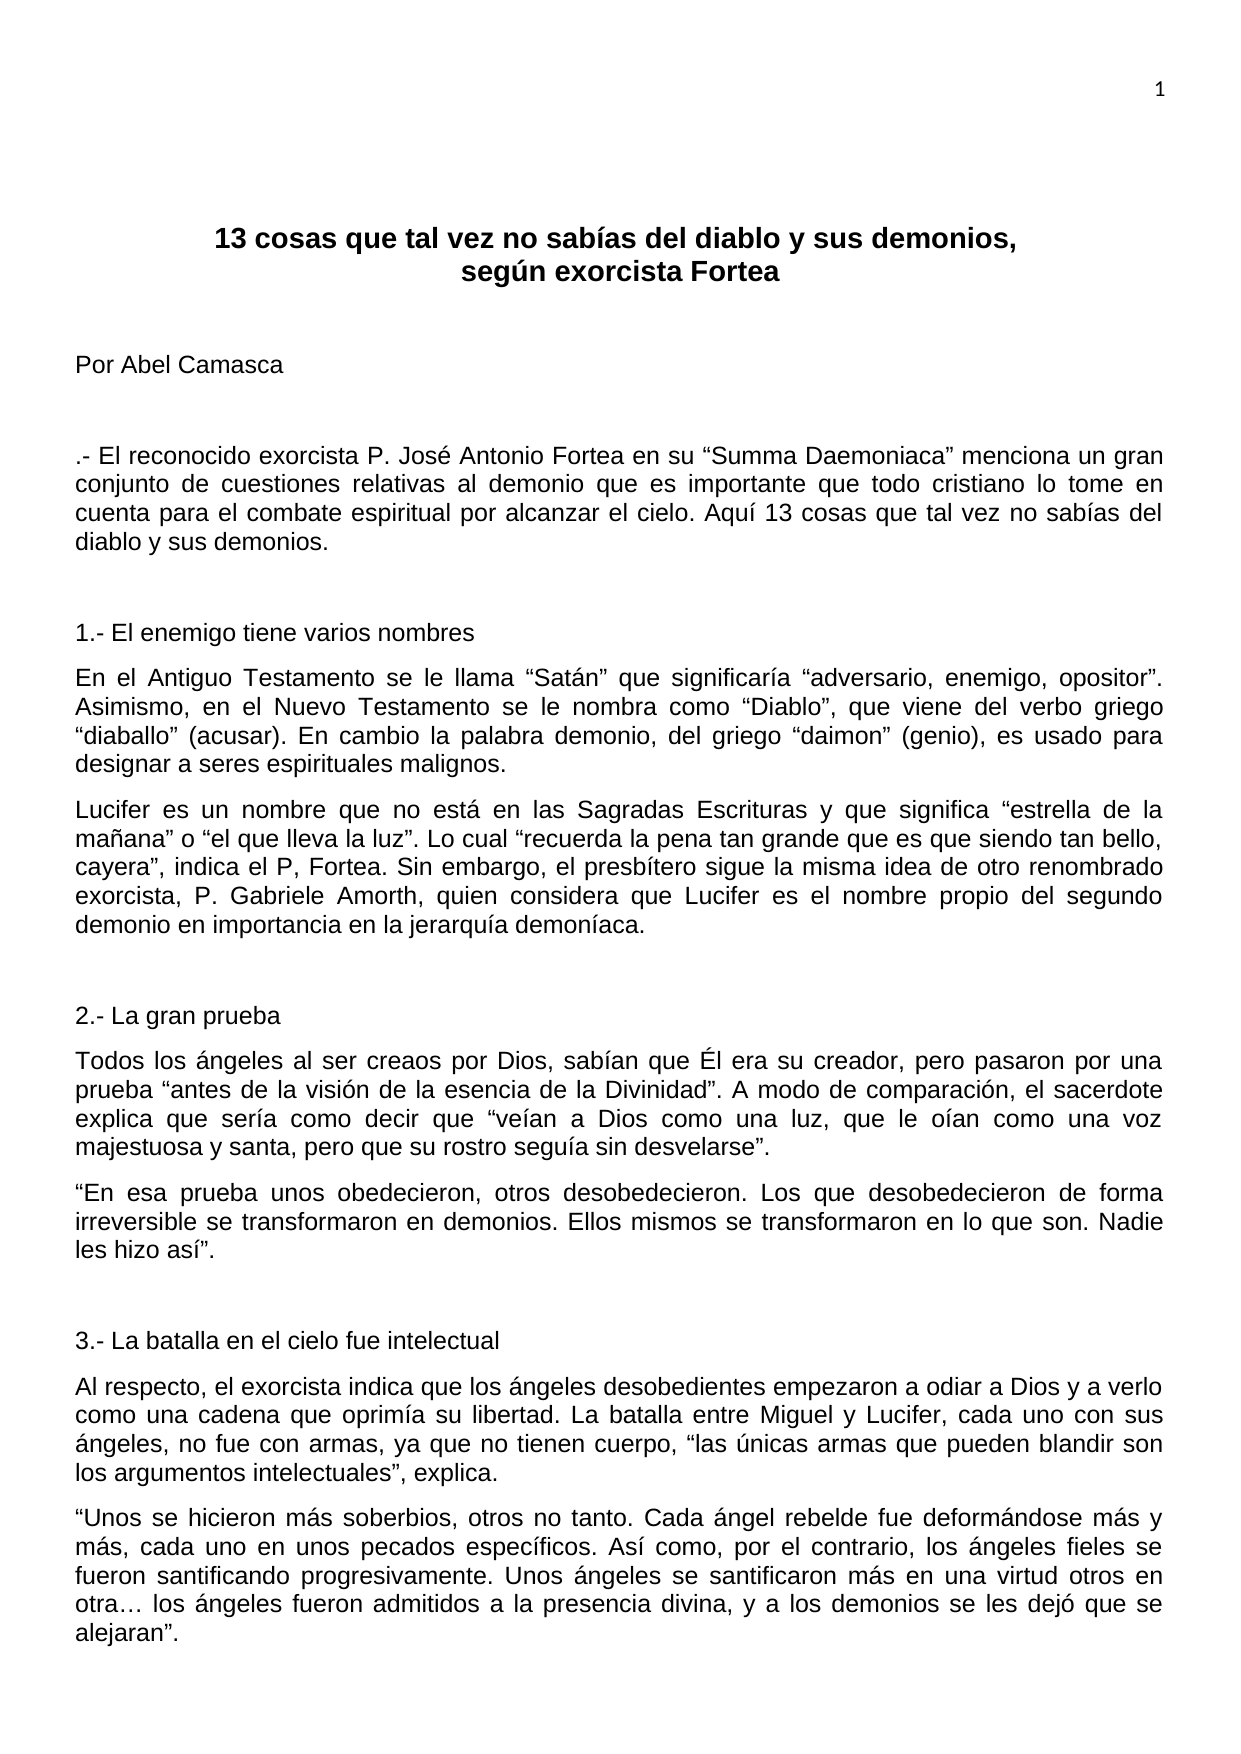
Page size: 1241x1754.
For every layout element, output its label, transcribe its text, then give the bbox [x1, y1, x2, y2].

text Todos los ángeles al ser creaos por Dios, sabían que Él era su creador, pero pasaron por una prueba “antes de la visión de la esencia de la Divinidad”. A modo de comparación, el sacerdote explica que sería como decir que “veían a Dios como una luz, que le oían como una voz majestuosa y santa, pero que su rostro seguía sin desvelarse”. [75, 1046, 1165, 1161]
text “En esa prueba unos obedecieron, otros desobedecieron. Los que desobedecieron de forma irreversible se transformaron en demonios. Ellos mismos se transformaron en lo que son. Nadie les hizo así”. [75, 1178, 1165, 1264]
text Por Abel Camasca [75, 350, 1165, 378]
text “Unos se hicieron más soberbios, otros no tanto. Cada ángel rebelde fue deformándose más y más, cada uno en unos pecados específicos. Así como, por el contrario, los ángeles fieles se fueron santificando progresivamente. Unos ángeles se santificaron más en una virtud otros en otra… los ángeles fueron admitidos a la presencia divina, y a los demonios se les dejó que se alejaran”. [75, 1503, 1165, 1647]
text 3.- La batalla en el cielo fue intelectual [75, 1326, 1165, 1355]
text 13 cosas que tal vez no sabías del diablo y sus demonios, según exorcista Fortea [75, 221, 1165, 288]
text 1.- El enemigo tiene varios nombres [75, 618, 1165, 646]
text Lucifer es un nombre que no está en las Sagradas Escrituras y que significa “estrella de la mañana” o “el que lleva la luz”. Lo cual “recuerda la pena tan grande que es que siendo tan bello, cayera”, indica el P, Fortea. Sin embargo, el presbítero sigue la misma idea de otro renombrado exorcista, P. Gabriele Amorth, quien considera que Lucifer es el nombre propio del segundo demonio en importancia en la jerarquía demoníaca. [75, 795, 1165, 938]
text 2.- La gran prueba [75, 1001, 1165, 1029]
text En el Antiguo Testamento se le llama “Satán” que significaría “adversario, enemigo, opositor”. Asimismo, en el Nuevo Testamento se le nombra como “Diablo”, que viene del verbo griego “diaballo” (acusar). En cambio la palabra demonio, del griego “daimon” (genio), es usado para designar a seres espirituales malignos. [75, 663, 1165, 778]
text .- El reconocido exorcista P. José Antonio Fortea en su “Summa Daemoniaca” menciona un gran conjunto de cuestiones relativas al demonio que es importante que todo cristiano lo tome en cuenta para el combate espiritual por alcanzar el cielo. Aquí 13 cosas que tal vez no sabías del diablo y sus demonios. [75, 441, 1165, 556]
text Al respecto, el exorcista indica que los ángeles desobedientes empezaron a odiar a Dios y a verlo como una cadena que oprimía su libertad. La batalla entre Miguel y Lucifer, cada uno con sus ángeles, no fue con armas, ya que no tienen cuerpo, “las únicas armas que pueden blandir son los argumentos intelectuales”, explica. [75, 1371, 1165, 1486]
